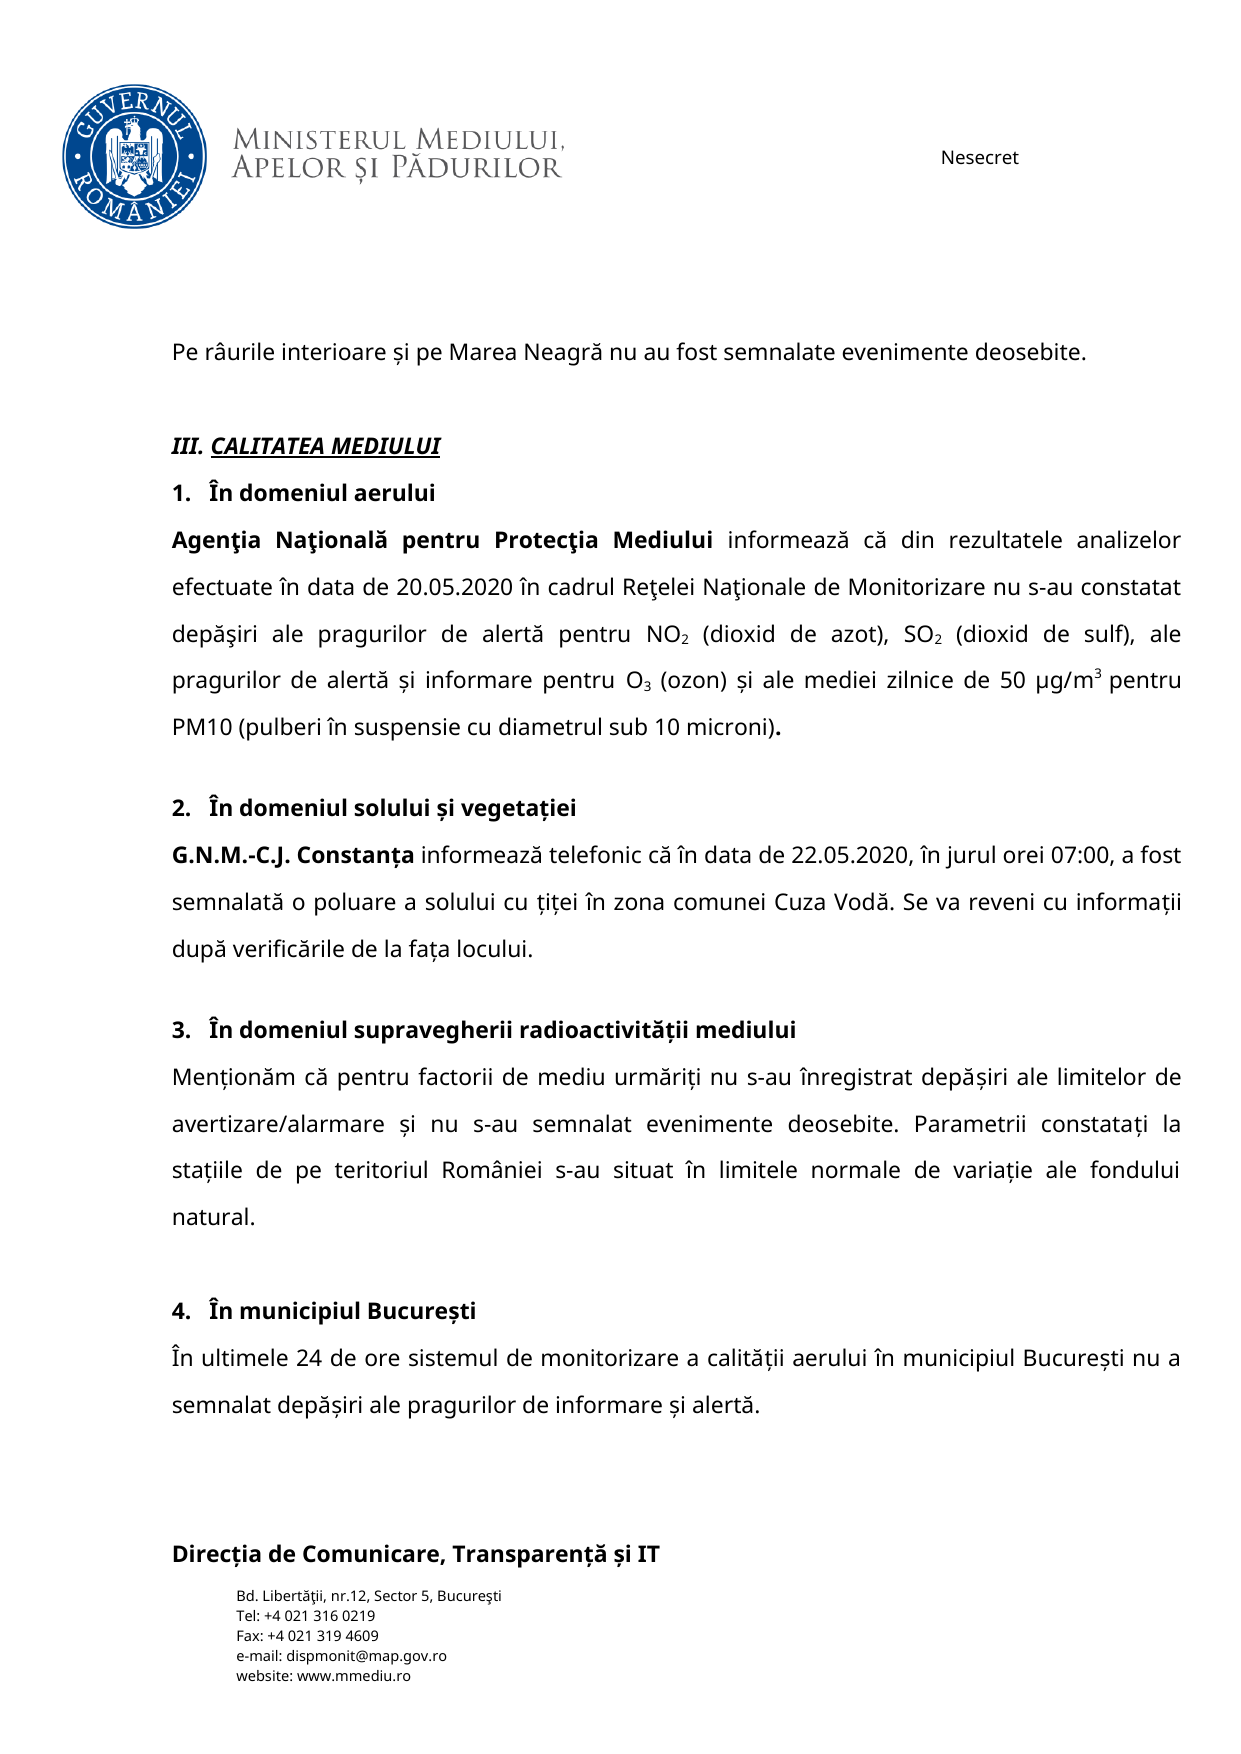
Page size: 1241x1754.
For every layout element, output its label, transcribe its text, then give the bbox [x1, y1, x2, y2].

text 3. În domeniul supravegherii radioactivităţii mediului [172, 1014, 1182, 1045]
picture [59, 81, 590, 229]
text III. CALITATEA MEDIULUI [172, 430, 1182, 461]
list În domeniul aerului [172, 477, 1182, 508]
text Direcția de Comunicare, Transparență și IT [172, 1538, 1182, 1569]
text Menționăm că pentru factorii de mediu urmăriți nu s-au înregistrat depăşiri ale limitelor de avertizare/alarmare și nu s-au semnalat evenimente deosebite. Parametrii constataţi la staţiile de pe teritoriul României s-au situat în limitele normale de variație ale fondului natural. [172, 1061, 1182, 1232]
text Agenţia Naţională pentru Protecţia Mediului informează că din rezultatele analizelor efectuate în data de 20.05.2020 în cadrul Reţelei Naţionale de Monitorizare nu s-au constatat depăşiri ale pragurilor de alertă pentru NO2 (dioxid de azot), SO2 (dioxid de sulf), ale pragurilor de alertă și informare pentru O3 (ozon) și ale mediei zilnice de 50 µg/m3 pentru PM10 (pulberi în suspensie cu diametrul sub 10 microni). [172, 524, 1182, 742]
text Pe râurile interioare și pe Marea Neagră nu au fost semnalate evenimente deosebite. [172, 336, 1182, 367]
list În domeniul solului şi vegetaţiei [172, 792, 1182, 823]
text 4. În municipiul Bucureşti [172, 1295, 1182, 1326]
text În ultimele 24 de ore sistemul de monitorizare a calităţii aerului în municipiul Bucureşti nu a semnalat depăşiri ale pragurilor de informare şi alertă. [172, 1342, 1182, 1420]
text G.N.M.-C.J. Constanța informează telefonic că în data de 22.05.2020, în jurul orei 07:00, a fost semnalată o poluare a solului cu țiței în zona comunei Cuza Vodă. Se va reveni cu informații după verificările de la fața locului. [172, 839, 1182, 964]
